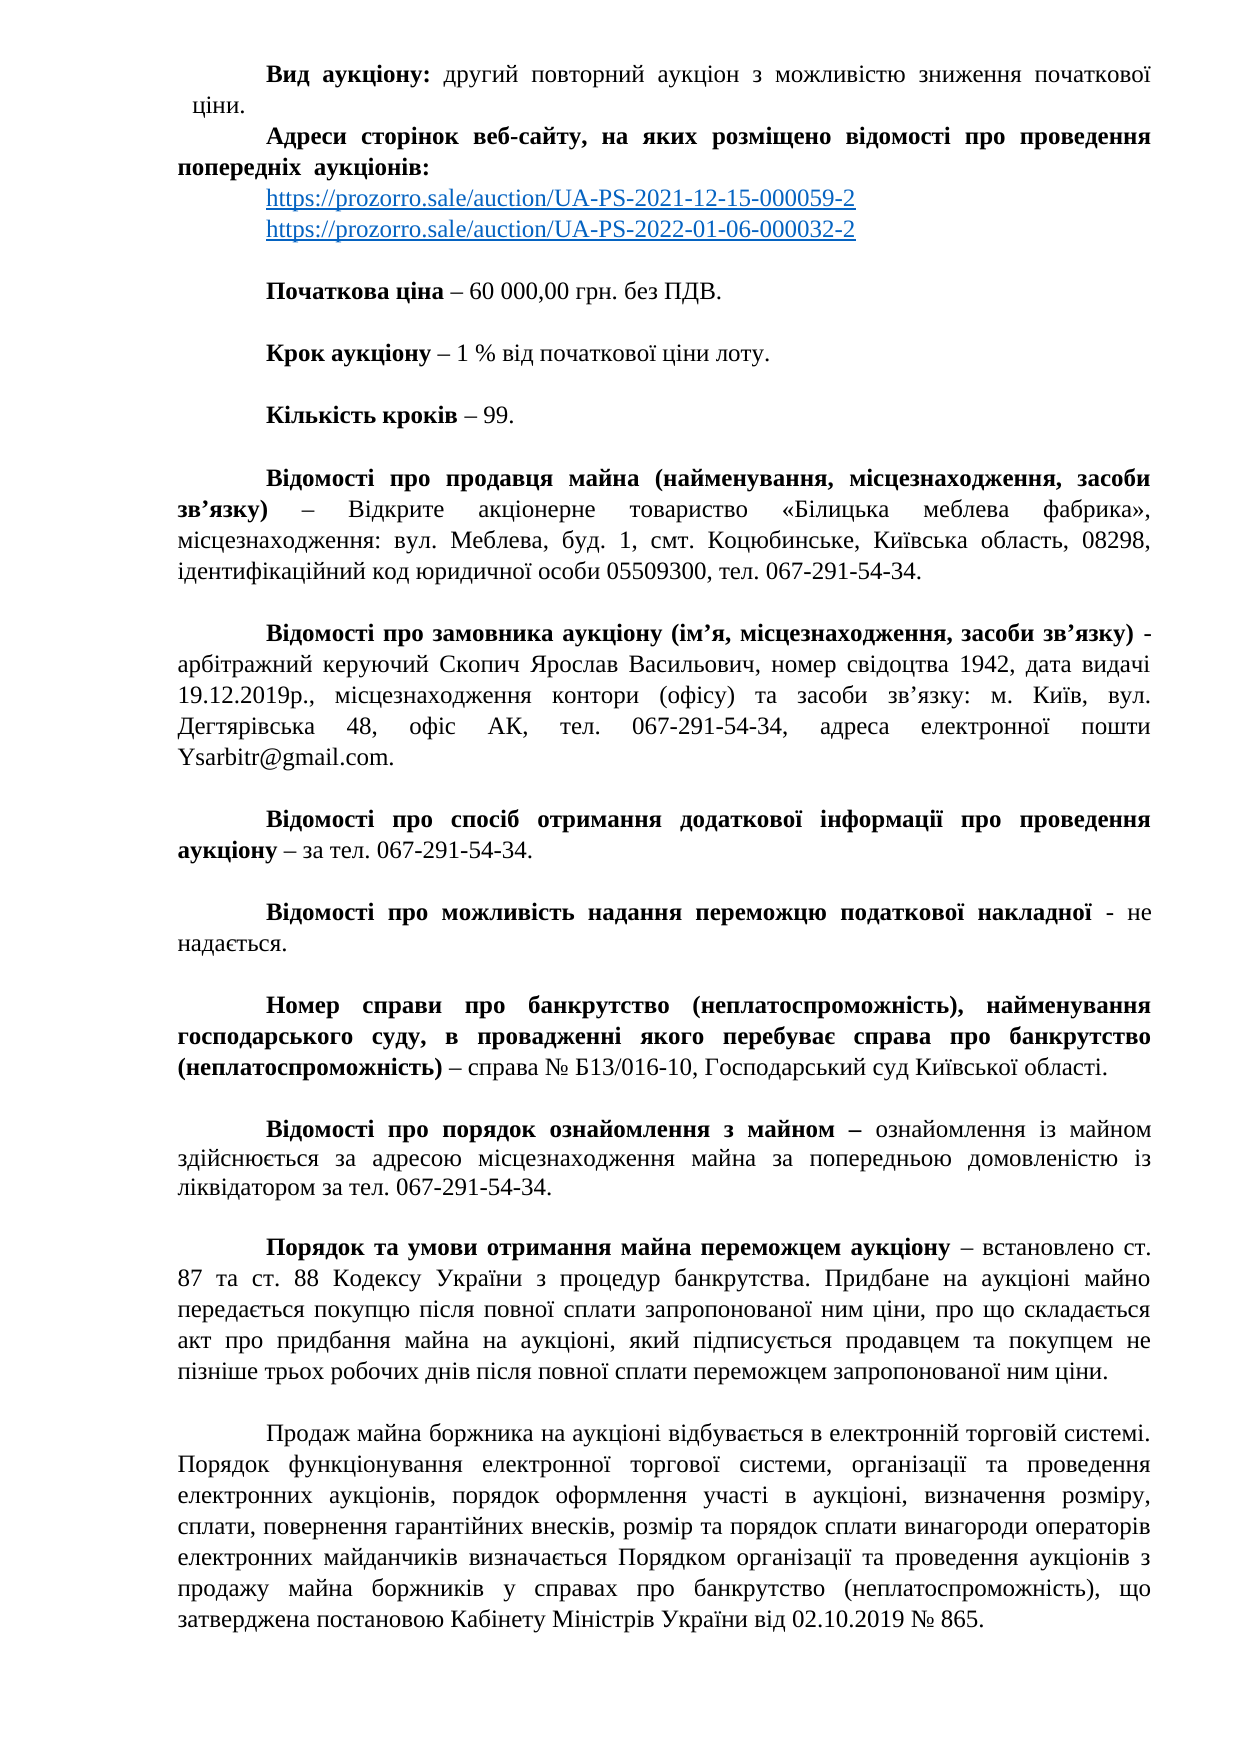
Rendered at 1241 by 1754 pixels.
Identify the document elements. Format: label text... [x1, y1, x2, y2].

list Порядок та умови отримання майна переможцем аукціону – встановлено ст. 87 та ст. 88 Кодексу України з процедур банкрутства. Придбане на аукціоні майно передається покупцю після повної сплати запропонованої ним ціни, про що складається акт про придбання майна на аукціоні, який підписується продавцем та покупцем не пізніше трьох робочих днів після повної сплати переможцем запропонованої ним ціни. [177, 1232, 1152, 1385]
text Відомості про порядок ознайомлення з майном – ознайомлення із майном здійснюється за адресою місцезнаходження майна за попередньою домовленістю із ліквідатором за тел. 067-291-54-34. [177, 1114, 1152, 1143]
text Крок аукціону – 1 % від початкової ціни лоту. [177, 338, 1152, 367]
text Відомості про спосіб отримання додаткової інформації про проведення аукціону – за тел. 067-291-54-34. [177, 804, 1152, 864]
text Відомості про можливість надання переможцю податкової накладної - не надається. [177, 897, 1152, 957]
text Відомості про порядок ознайомлення з майном – ознайомлення із майном здійснюється за адресою місцезнаходження майна за попередньою домовленістю із ліквідатором за тел. 067-291-54-34. [322, 1172, 1152, 1201]
text Відомості про продавця майна (найменування, місцезнаходження, засоби зв’язку) – Відкрите акціонерне товариство «Білицька меблева фабрика», місцезнаходження: вул. Меблева, буд. 1, смт. Коцюбинське, Київська область, 08298, ідентифікаційний код юридичної особи 05509300, тел. 067-291-54-34. [177, 463, 1152, 584]
text https://prozorro.sale/auction/UA-PS-2021-12-15-000059-2 [177, 183, 1152, 212]
text https://prozorro.sale/auction/UA-PS-2022-01-06-000032-2 [177, 214, 1152, 243]
text Відомості про замовника аукціону (ім’я, місцезнаходження, засоби зв’язку) - арбітражний керуючий Скопич Ярослав Васильович, номер свідоцтва 1942, дата видачі 19.12.2019р., місцезнаходження контори (офісу) та засоби зв’язку: м. Київ, вул. Дегтярівська 48, офіс АК, тел. 067-291-54-34, адреса електронної пошти Ysarbitr@gmail.com. [177, 618, 1152, 771]
text Адреси сторінок веб-сайту, на яких розміщено відомості про проведення попередніх аукціонів: [177, 121, 1152, 181]
text Початкова ціна – 60 000,00 грн. без ПДВ. [177, 276, 1152, 305]
text Номер справи про банкрутство (неплатоспроможність), найменування господарського суду, в провадженні якого перебуває справа про банкрутство (неплатоспроможність) – справа № Б13/016-10, Господарський суд Київської області. [177, 990, 1152, 1081]
text Кількість кроків – 99. [177, 401, 1152, 429]
text Вид аукціону: другий повторний аукціон з можливістю зниження початкової ціни. [192, 59, 1152, 119]
text Продаж майна боржника на аукціоні відбувається в електронній торговій системі. Порядок функціонування електронної торгової системи, організації та проведення електронних аукціонів, порядок оформлення участі в аукціоні, визначення розміру, сплати, повернення гарантійних внесків, розмір та порядок сплати винагороди операторів електронних майданчиків визначається Порядком організації та проведення аукціонів з продажу майна боржників у справах про банкрутство (неплатоспроможність), що затверджена постановою Кабінету Міністрів України від 02.10.2019 № 865. [177, 1418, 1152, 1633]
